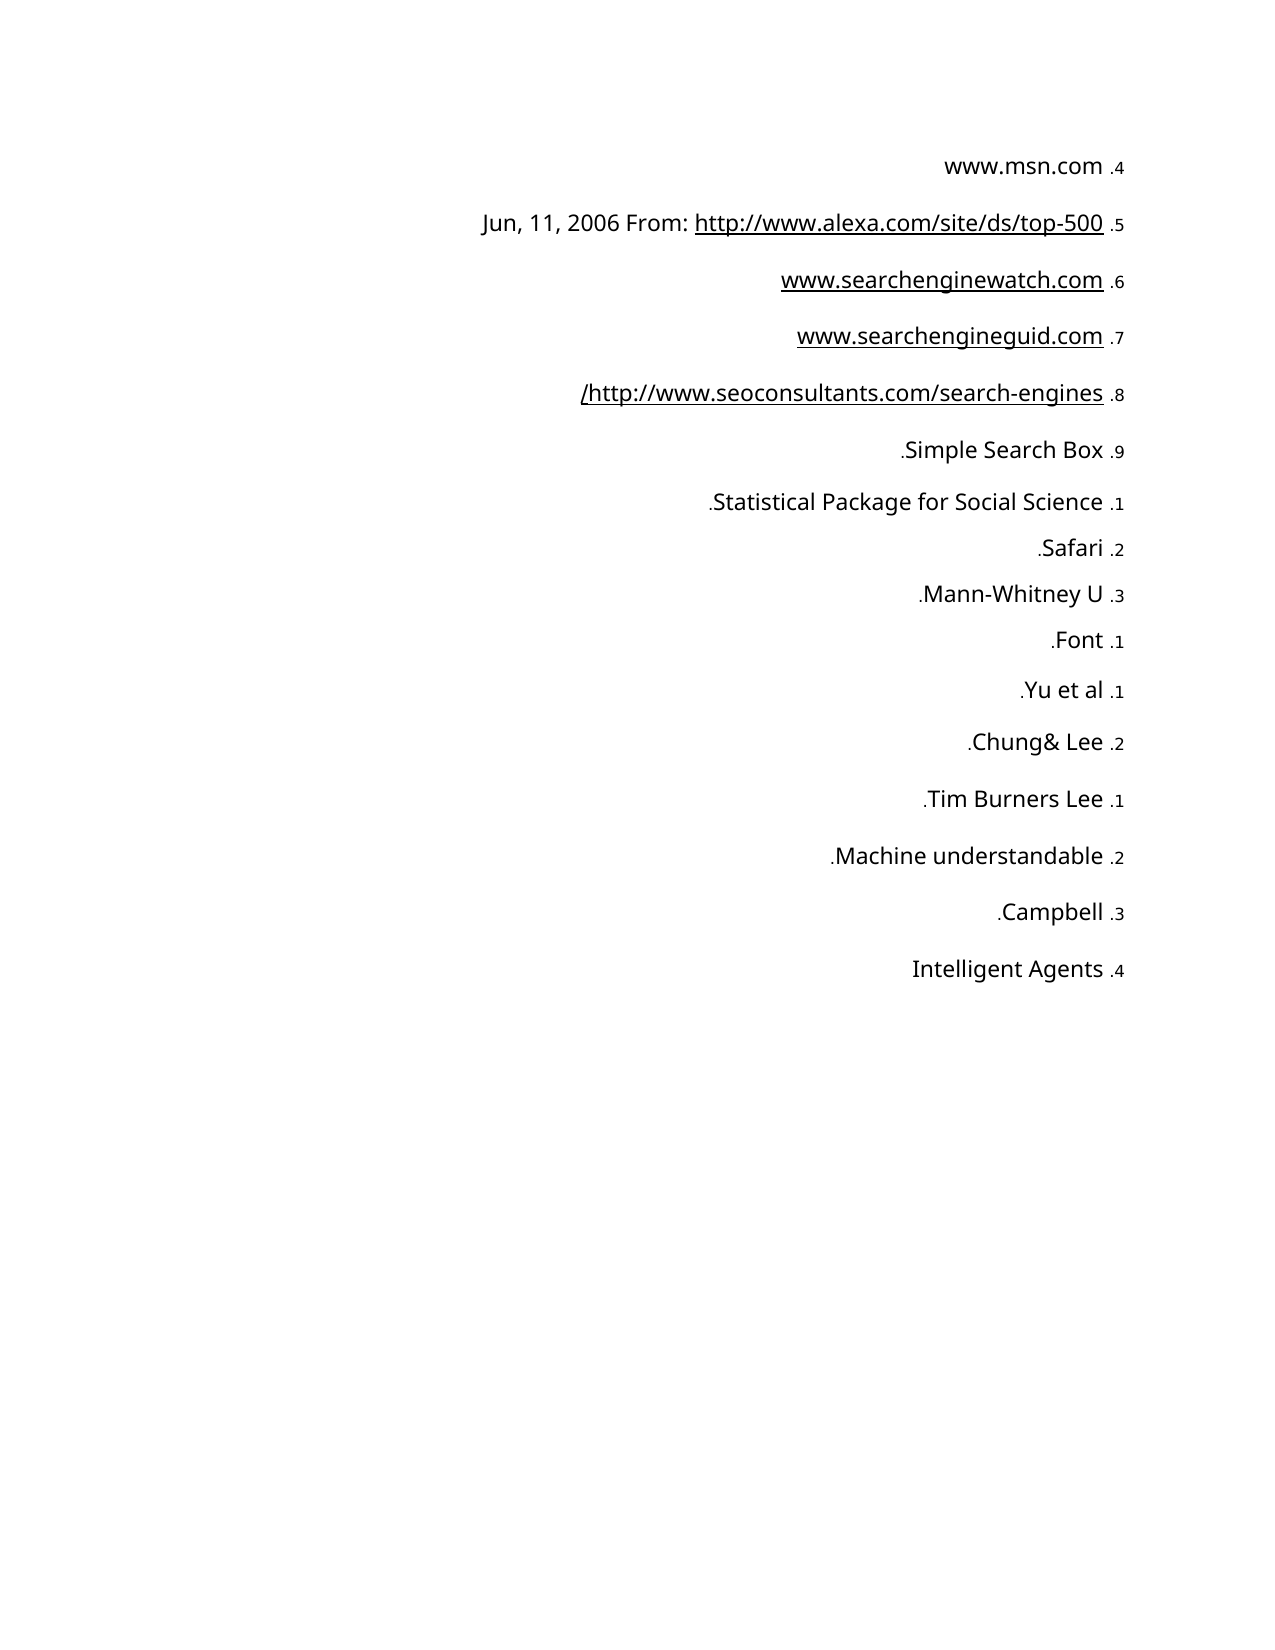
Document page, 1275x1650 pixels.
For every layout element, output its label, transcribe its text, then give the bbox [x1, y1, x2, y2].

text 8. http://www.seoconsultants.com/search-engines/ [150, 377, 1125, 408]
text 1. Yu et al. [150, 674, 1125, 705]
text 3. Mann-Whitney U. [150, 582, 1125, 607]
text 1. Font. [150, 628, 1125, 653]
text 6. www.searchenginewatch.com [150, 263, 1125, 295]
text 4. Intelligent Agents [150, 953, 1125, 984]
text 3. Campbell. [150, 896, 1125, 928]
text 5. Jun, 11, 2006 From: http://www.alexa.com/site/ds/top-500 [150, 207, 1125, 238]
text 2. Machine understandable. [150, 839, 1125, 871]
text 4. www.msn.com [150, 150, 1125, 181]
text 7. www.searchengineguid.com [150, 320, 1125, 352]
text 1. Statistical Package for Social Science. [150, 491, 1125, 516]
text 2. Safari. [150, 536, 1125, 561]
text 2. Chung& Lee. [150, 726, 1125, 757]
text 1. Tim Burners Lee. [150, 783, 1125, 814]
text 9. Simple Search Box. [150, 434, 1125, 465]
